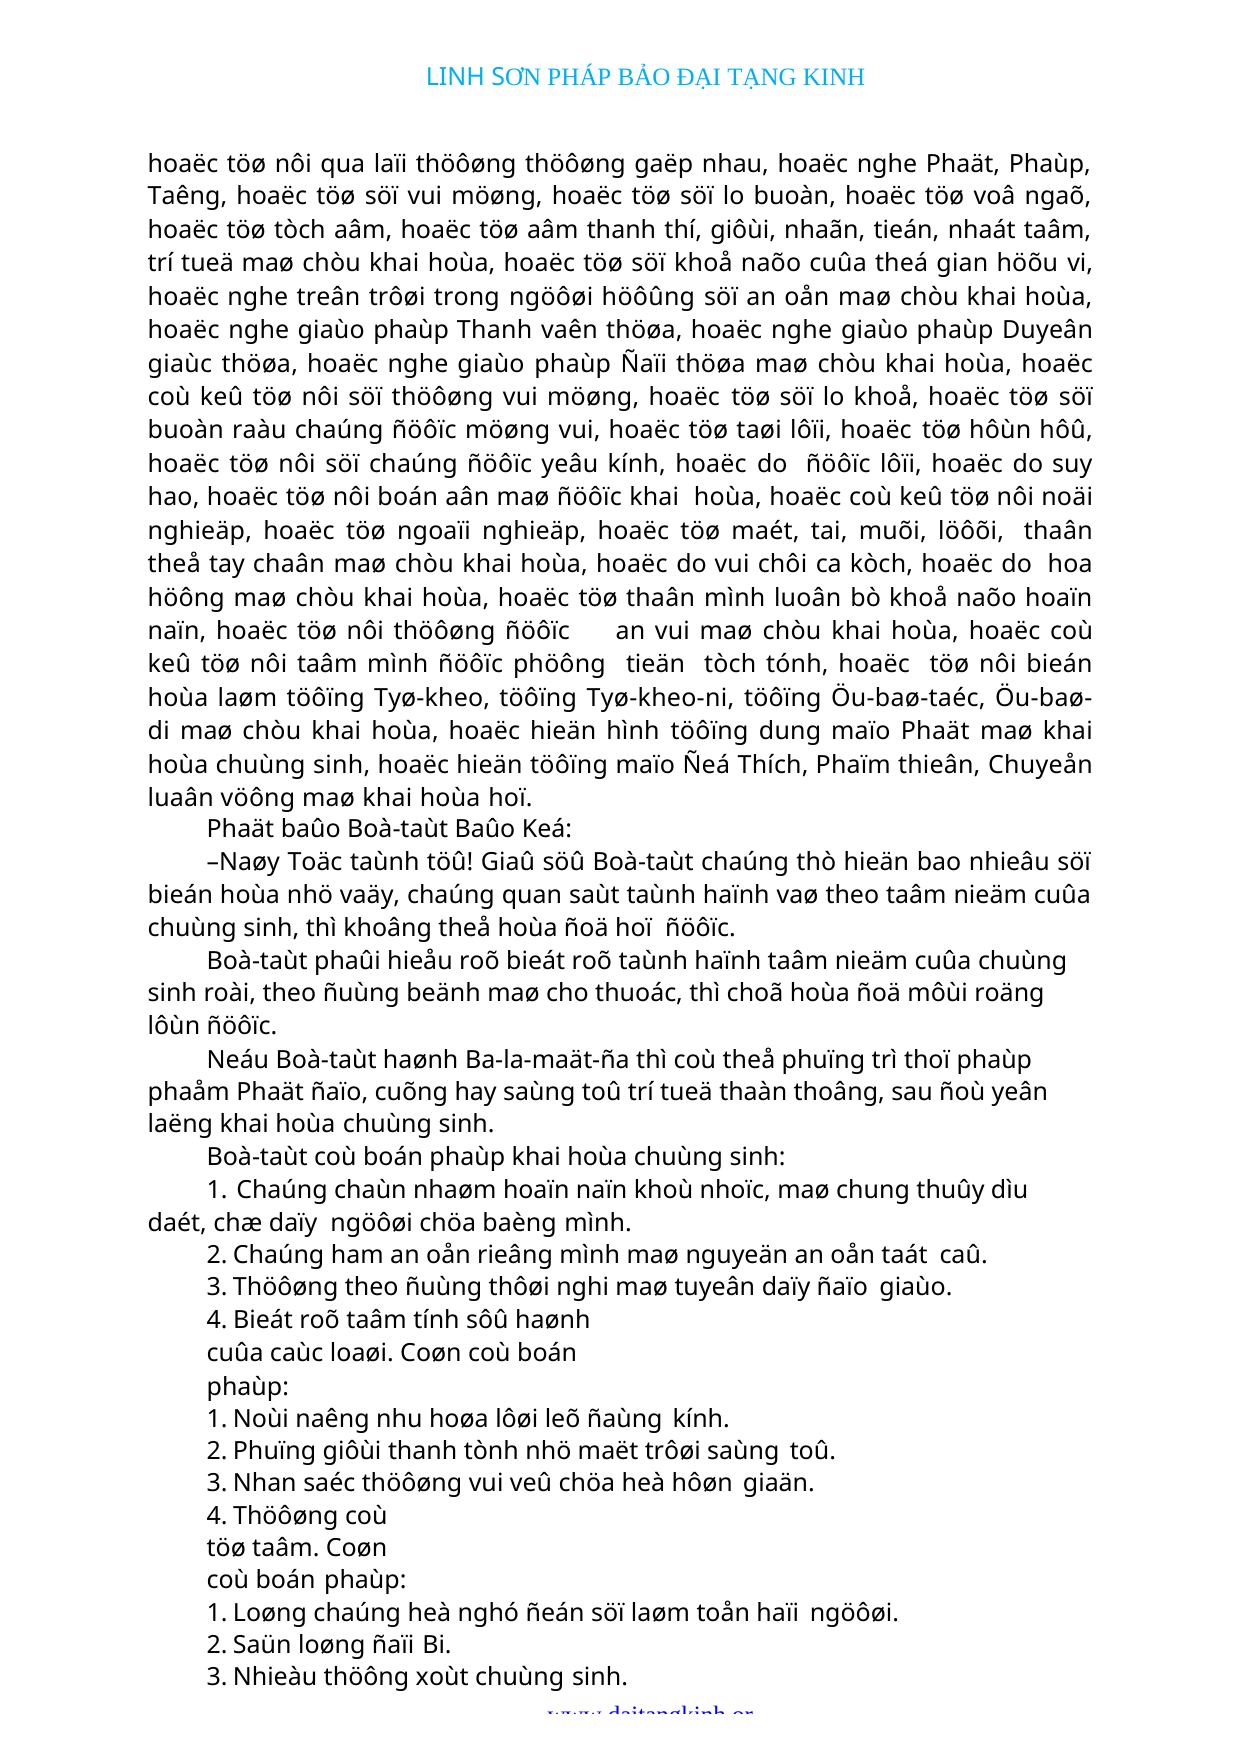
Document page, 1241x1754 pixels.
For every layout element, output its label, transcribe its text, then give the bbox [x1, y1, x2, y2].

list Thöôøng coù töø taâm. Coøn coù boán phaùp: [206, 1498, 428, 1596]
list Nhan saéc thöôøng vui veû chöa heà hôøn giaän. [206, 1466, 1105, 1498]
list Chaúng ham an oån rieâng mình maø nguyeän an oån taát caû. [206, 1239, 1105, 1270]
list Saün loøng ñaïi Bi. [206, 1628, 1105, 1660]
list Noùi naêng nhu hoøa lôøi leõ ñaùng kính. [206, 1402, 1105, 1434]
list Bieát roõ taâm tính sôû haønh cuûa caùc loaøi. Coøn coù boán phaùp: [206, 1302, 634, 1402]
text –Naøy Toäc taùnh töû! Giaû söû Boà-taùt chaúng thò hieän bao nhieâu söï bieán hoùa nhö vaäy, chaúng quan saùt taùnh haïnh vaø theo taâm nieäm cuûa chuùng sinh, thì khoâng theå hoùa ñoä hoï ñöôïc. [147, 843, 1093, 944]
list Thöôøng theo ñuùng thôøi nghi maø tuyeân daïy ñaïo giaùo. [206, 1270, 1105, 1302]
text Boà-taùt phaûi hieåu roõ bieát roõ taùnh haïnh taâm nieäm cuûa chuùng sinh roài, theo ñuùng beänh maø cho thuoác, thì choã hoùa ñoä môùi roäng lôùn ñöôïc. [147, 944, 1076, 1042]
list Chaúng chaùn nhaøm hoaïn naïn khoù nhoïc, maø chung thuûy dìu daét, chæ daïy ngöôøi chöa baèng mình. [147, 1172, 1092, 1239]
list Nhieàu thöông xoùt chuùng sinh. [206, 1660, 1105, 1692]
text Neáu Boà-taùt haønh Ba-la-maät-ña thì coù theå phuïng trì thoï phaùp phaåm Phaät ñaïo, cuõng hay saùng toû trí tueä thaàn thoâng, sau ñoù yeân laëng khai hoùa chuùng sinh. [147, 1042, 1076, 1140]
text Boà-taùt coù boán phaùp khai hoùa chuùng sinh: [206, 1140, 1105, 1172]
list Phuïng giôùi thanh tònh nhö maët trôøi saùng toû. [206, 1434, 1105, 1466]
text Phaät baûo Boà-taùt Baûo Keá: [206, 814, 1105, 843]
text hoaëc töø nôi qua laïi thöôøng thöôøng gaëp nhau, hoaëc nghe Phaät, Phaùp, Taêng, hoaëc töø söï vui möøng, hoaëc töø söï lo buoàn, hoaëc töø voâ ngaõ, hoaëc töø tòch aâm, hoaëc töø aâm thanh thí, giôùi, nhaãn, tieán, nhaát taâm, trí tueä maø chòu khai hoùa, hoaëc töø söï khoå naõo cuûa theá gian höõu vi, hoaëc nghe treân trôøi trong ngöôøi höôûng söï an oån maø chòu khai hoùa, hoaëc nghe giaùo phaùp Thanh vaên thöøa, hoaëc nghe giaùo phaùp Duyeân giaùc thöøa, hoaëc nghe giaùo phaùp Ñaïi thöøa maø chòu khai hoùa, hoaëc coù keû töø nôi söï thöôøng vui möøng, hoaëc töø söï lo khoå, hoaëc töø söï buoàn raàu chaúng ñöôïc möøng vui, hoaëc töø taøi lôïi, hoaëc töø hôùn hôû, hoaëc töø nôi söï chaúng ñöôïc yeâu kính, hoaëc do ñöôïc lôïi, hoaëc do suy hao, hoaëc töø nôi boán aân maø ñöôïc khai hoùa, hoaëc coù keû töø nôi noäi nghieäp, hoaëc töø ngoaïi nghieäp, hoaëc töø maét, tai, muõi, löôõi, thaân theå tay chaân maø chòu khai hoùa, hoaëc do vui chôi ca kòch, hoaëc do hoa höông maø chòu khai hoùa, hoaëc töø thaân mình luoân bò khoå naõo hoaïn naïn, hoaëc töø nôi thöôøng ñöôïc an vui maø chòu khai hoùa, hoaëc coù keû töø nôi taâm mình ñöôïc phöông tieän tòch tónh, hoaëc töø nôi bieán hoùa laøm töôïng Tyø-kheo, töôïng Tyø-kheo-ni, töôïng Öu-baø-taéc, Öu-baø-di maø chòu khai hoùa, hoaëc hieän hình töôïng dung maïo Phaät maø khai hoùa chuùng sinh, hoaëc hieän töôïng maïo Ñeá Thích, Phaïm thieân, Chuyeån luaân vöông maø khai hoùa hoï. [147, 145, 1093, 814]
list Loøng chaúng heà nghó ñeán söï laøm toån haïi ngöôøi. [206, 1596, 1105, 1628]
